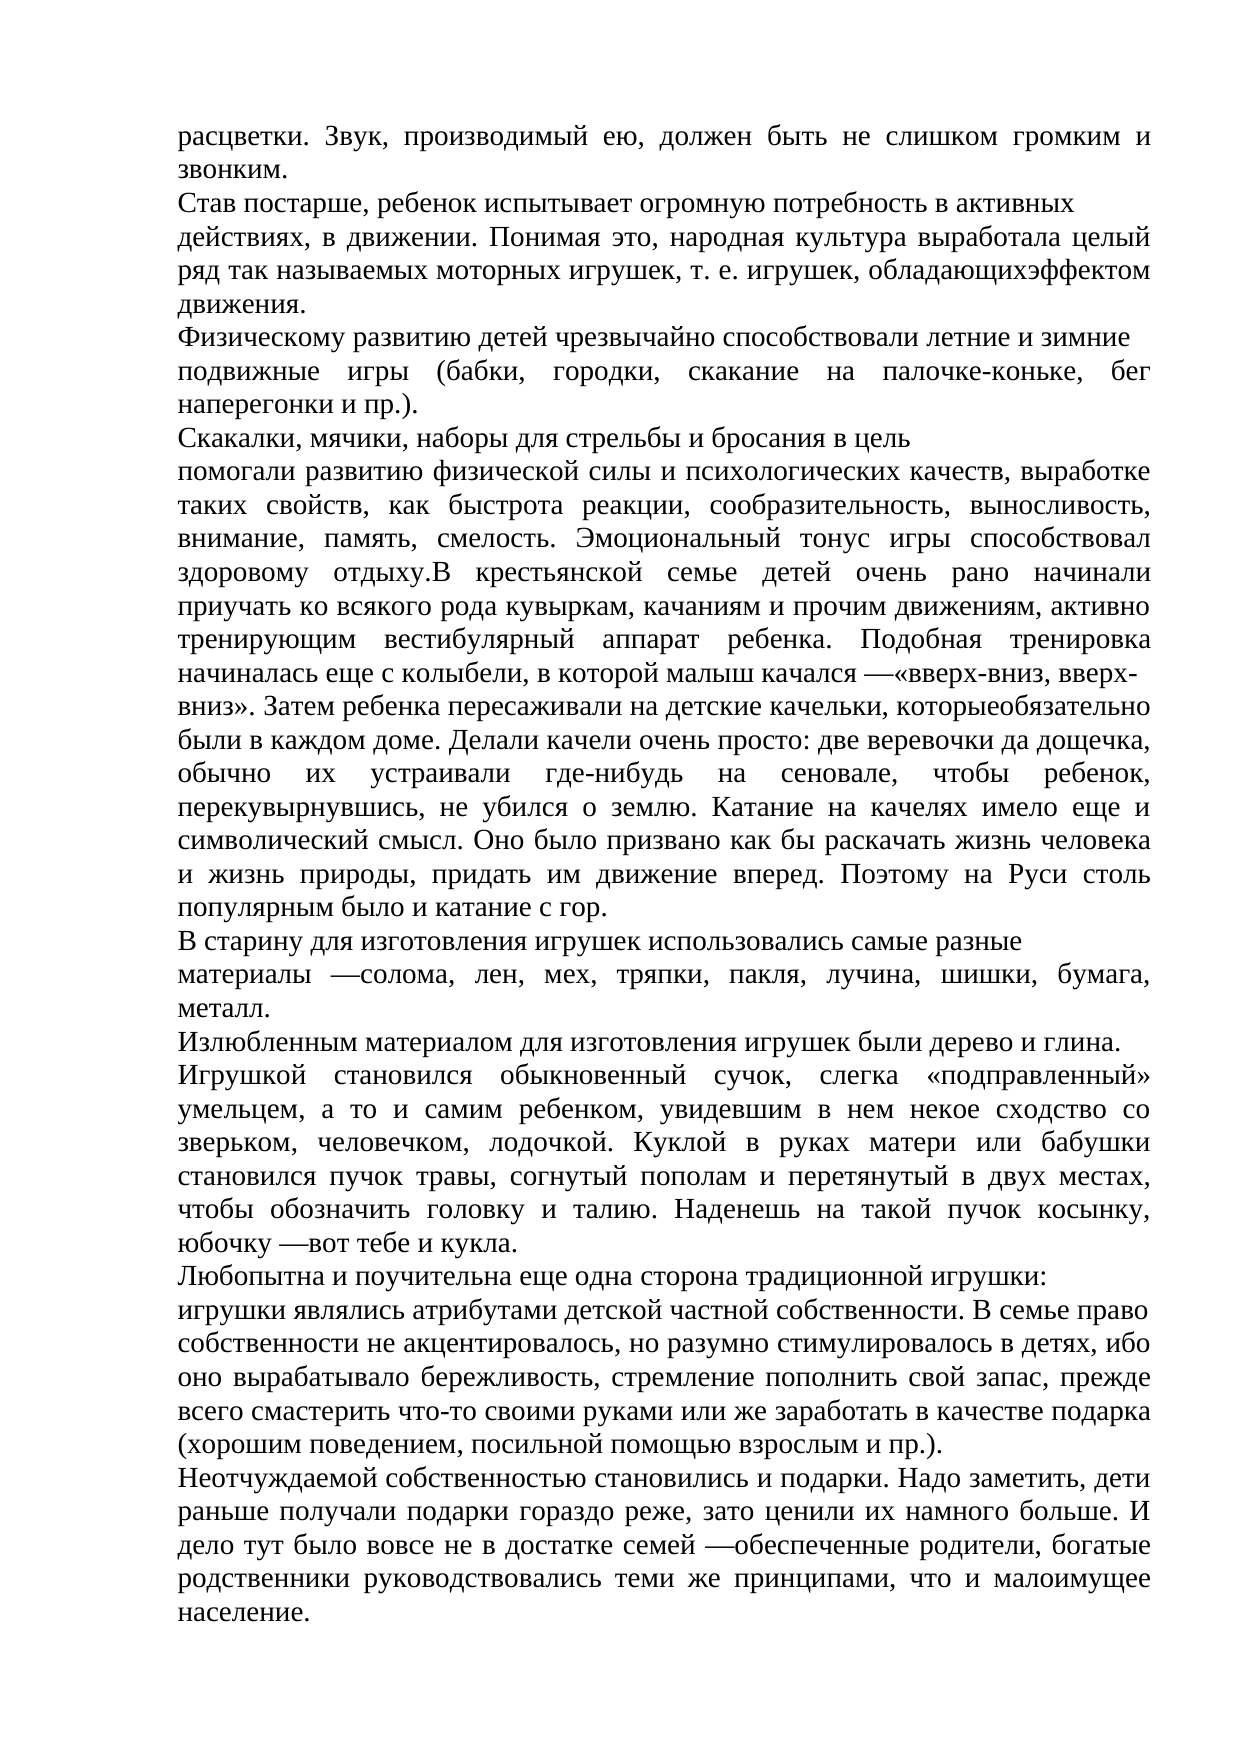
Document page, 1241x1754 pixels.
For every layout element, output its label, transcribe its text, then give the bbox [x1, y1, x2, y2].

text помогали развитию физической силы и психологических качеств, выработке таких свойств, как быстрота реакции, сообразительность, выносливость, внимание, память, смелость. Эмоциональный тонус игры способствовал здоровому отдыху.В крестьянской семье детей очень рано начинали приучать ко всякого рода кувыркам, качаниям и прочим движениям, активно тренирующим вестибулярный аппарат ребенка. Подобная тренировка начиналась еще с колыбели, в которой малыш качался —«вверх-вниз, вверх- [177, 453, 1152, 688]
text действиях, в движении. Понимая это, народная культура выработала целый ряд так называемых моторных игрушек, т. е. игрушек, обладающихэффектом движения. [177, 219, 1152, 319]
text подвижные игры (бабки, городки, скакание на палочке-коньке, бег наперегонки и пр.). [177, 353, 1152, 420]
text вниз». Затем ребенка пересаживали на детские качельки, которыеобязательно были в каждом доме. Делали качели очень просто: две веревочки да дощечка, обычно их устраивали где-нибудь на сеновале, чтобы ребенок, перекувырнувшись, не убился о землю. Катание на качелях имело еще и символический смысл. Оно было призвано как бы раскачать жизнь человека и жизнь природы, придать им движение вперед. Поэтому на Руси столь популярным было и катание с гор. [177, 688, 1152, 923]
text Физическому развитию детей чрезвычайно способствовали летние и зимние [177, 319, 1152, 353]
text Излюбленным материалом для изготовления игрушек были дерево и глина. [177, 1024, 1152, 1057]
text игрушки являлись атрибутами детской частной собственности. В семье право [177, 1292, 1152, 1326]
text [177, 118, 1152, 185]
text Игрушкой становился обыкновенный сучок, слегка «подправленный» умельцем, а то и самим ребенком, увидевшим в нем некое сходство со зверьком, человечком, лодочкой. Куклой в руках матери или бабушки становился пучок травы, согнутый пополам и перетянутый в двух местах, чтобы обозначить головку и талию. Наденешь на такой пучок косынку, юбочку —вот тебе и кукла. [177, 1057, 1152, 1258]
text материалы —солома, лен, мех, тряпки, пакля, лучина, шишки, бумага, металл. [177, 957, 1152, 1024]
text Любопытна и поучительна еще одна сторона традиционной игрушки: [177, 1258, 1152, 1292]
text Скакалки, мячики, наборы для стрельбы и бросания в цель [177, 420, 1152, 453]
text Неотчуждаемой собственностью становились и подарки. Надо заметить, дети раньше получали подарки гораздо реже, зато ценили их намного больше. И дело тут было вовсе не в достатке семей —обеспеченные родители, богатые родственники руководствовались теми же принципами, что и малоимущее население. [177, 1460, 1152, 1627]
text В старину для изготовления игрушек использовались самые разные [177, 923, 1152, 957]
text собственности не акцентировалось, но разумно стимулировалось в детях, ибо оно вырабатывало бережливость, стремление пополнить свой запас, прежде всего смастерить что-то своими руками или же заработать в качестве подарка (хорошим поведением, посильной помощью взрослым и пр.). [177, 1326, 1152, 1460]
text Став постарше, ребенок испытывает огромную потребность в активных [177, 185, 1152, 219]
